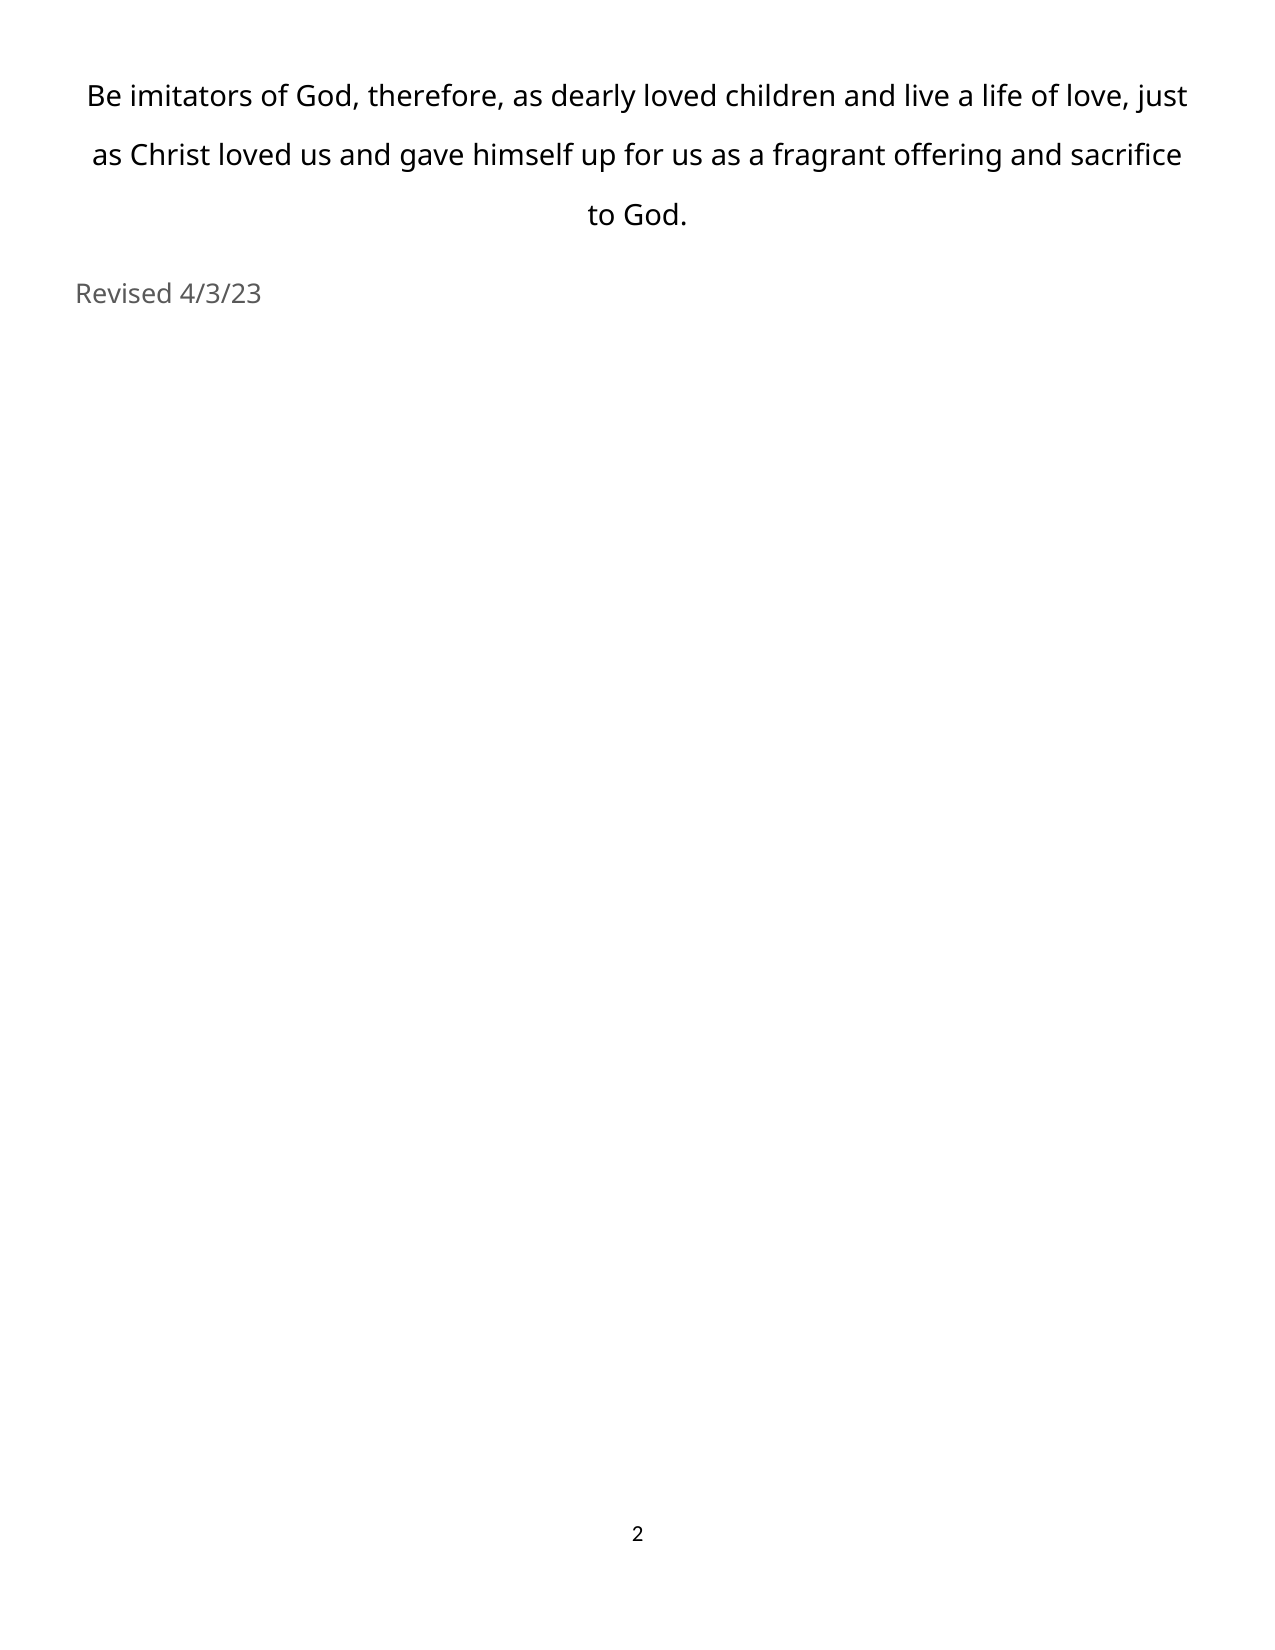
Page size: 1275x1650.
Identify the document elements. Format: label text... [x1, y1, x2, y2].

text Be imitators of God, therefore, as dearly loved children and live a life of love, just as Christ loved us and gave himself up for us as a fragrant offering and sacrifice to God. [75, 75, 1200, 234]
text Revised 4/3/23 [75, 274, 1200, 311]
